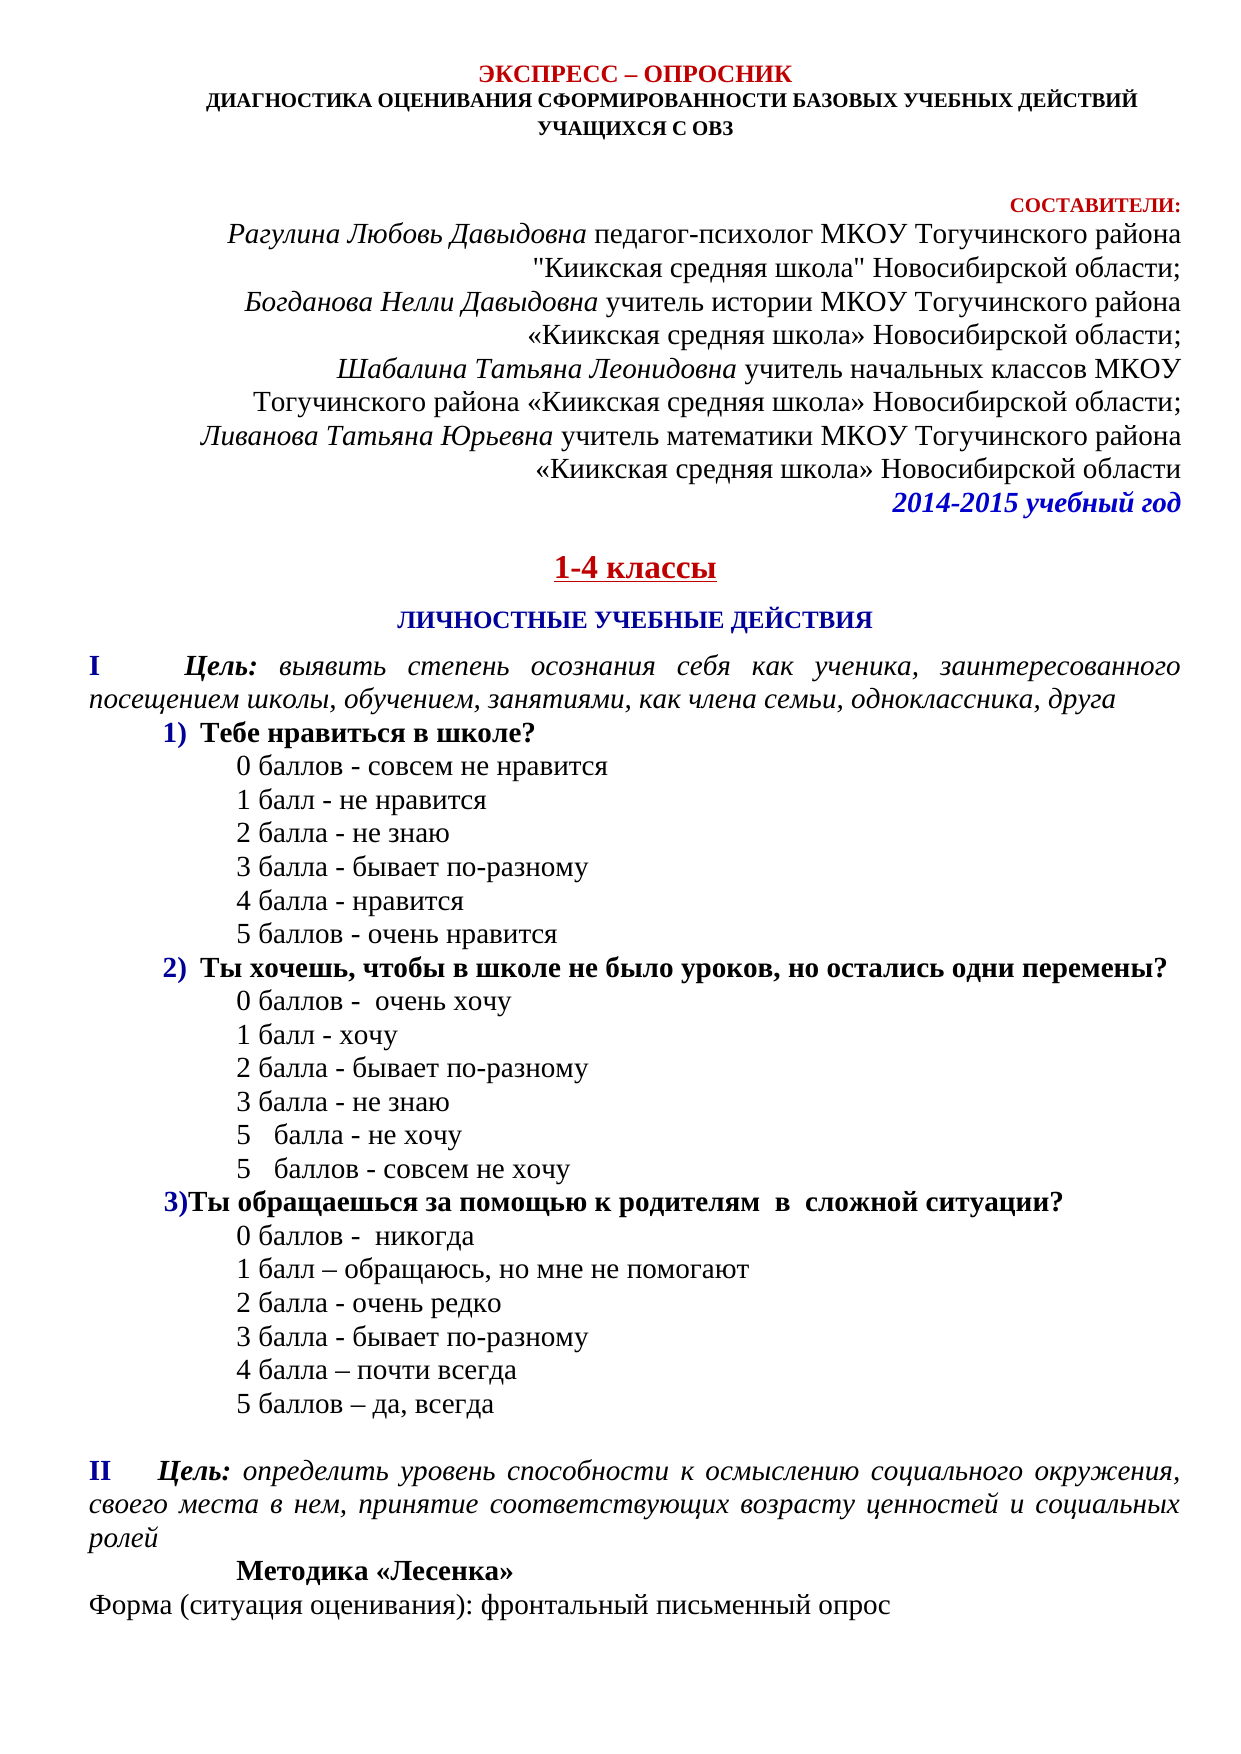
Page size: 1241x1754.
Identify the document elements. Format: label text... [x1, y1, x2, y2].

text 4 балла – почти всегда [236, 1352, 1181, 1386]
text I Цель: выявить степень осознания себя как ученика, заинтересованного посещением школы, обучением, занятиями, как члена семьи, одноклассника, друга [89, 648, 1181, 715]
text 0 баллов - совсем не нравится [236, 748, 1181, 782]
text 0 баллов - очень хочу [236, 983, 1181, 1017]
text Шабалина Татьяна Леонидовна учитель начальных классов МКОУ [89, 351, 1181, 384]
text 3 балла - не знаю [236, 1084, 1181, 1117]
text ДИАГНОСТИКА ОЦЕНИВАНИЯ СФОРМИРОВАННОСТИ БАЗОВЫХ УЧЕБНЫХ ДЕЙСТВИЙ УЧАЩИХСЯ С ОВЗ [89, 88, 1181, 139]
text Методика «Лесенка» [236, 1553, 1181, 1587]
text 4 балла - нравится [236, 883, 1181, 916]
text Тогучинского района «Киикская средняя школа» Новосибирской области; [89, 384, 1181, 418]
text «Киикская средняя школа» Новосибирской области [89, 451, 1181, 485]
text 3)Ты обращаешься за помощью к родителям в сложной ситуации? [164, 1184, 1181, 1218]
text 2 балла - очень редко [236, 1285, 1181, 1319]
text 2 балла - не знаю [236, 816, 1181, 849]
list Ты хочешь, чтобы в школе не было уроков, но остались одни перемены? [162, 950, 1181, 983]
text 3 балла - бывает по-разному [236, 1319, 1181, 1352]
list баллов - совсем не хочу [236, 1151, 1181, 1184]
text ЛИЧНОСТНЫЕ УЧЕБНЫЕ ДЕЙСТВИЯ [89, 605, 1181, 633]
text 1 балл - хочу [236, 1017, 1181, 1050]
text 3 балла - бывает по-разному [236, 849, 1181, 883]
text СОСТАВИТЕЛИ: [162, 193, 1181, 217]
text "Киикская средняя школа" Новосибирской области; [89, 250, 1181, 284]
text Форма (ситуация оценивания): фронтальный письменный опрос [89, 1587, 1181, 1621]
list балла - не хочу [236, 1117, 1181, 1151]
text Ливанова Татьяна Юрьевна учитель математики МКОУ Тогучинского района [89, 418, 1181, 451]
text Рагулина Любовь Давыдовна педагог-психолог МКОУ Тогучинского района [89, 217, 1181, 250]
text 1 балл - не нравится [236, 782, 1181, 816]
text 1 балл – обращаюсь, но мне не помогают [236, 1252, 1181, 1285]
list Тебе нравиться в школе? [162, 715, 1181, 748]
text 5 баллов - очень нравится [236, 916, 1181, 950]
text 2 балла - бывает по-разному [236, 1050, 1181, 1084]
text 5 баллов – да, всегда [236, 1386, 1181, 1419]
text ЭКСПРЕСС – ОПРОСНИК [89, 59, 1181, 88]
text 1-4 классы [89, 547, 1181, 586]
text 0 баллов - никогда [236, 1218, 1181, 1252]
text «Киикская средняя школа» Новосибирской области; [89, 317, 1181, 351]
text 2014-2015 учебный год [89, 485, 1181, 518]
text II Цель: определить уровень способности к осмыслению социального окружения, своего места в нем, принятие соответствующих возрасту ценностей и социальных ролей [89, 1453, 1181, 1553]
text Богданова Нелли Давыдовна учитель истории МКОУ Тогучинского района [89, 284, 1181, 317]
